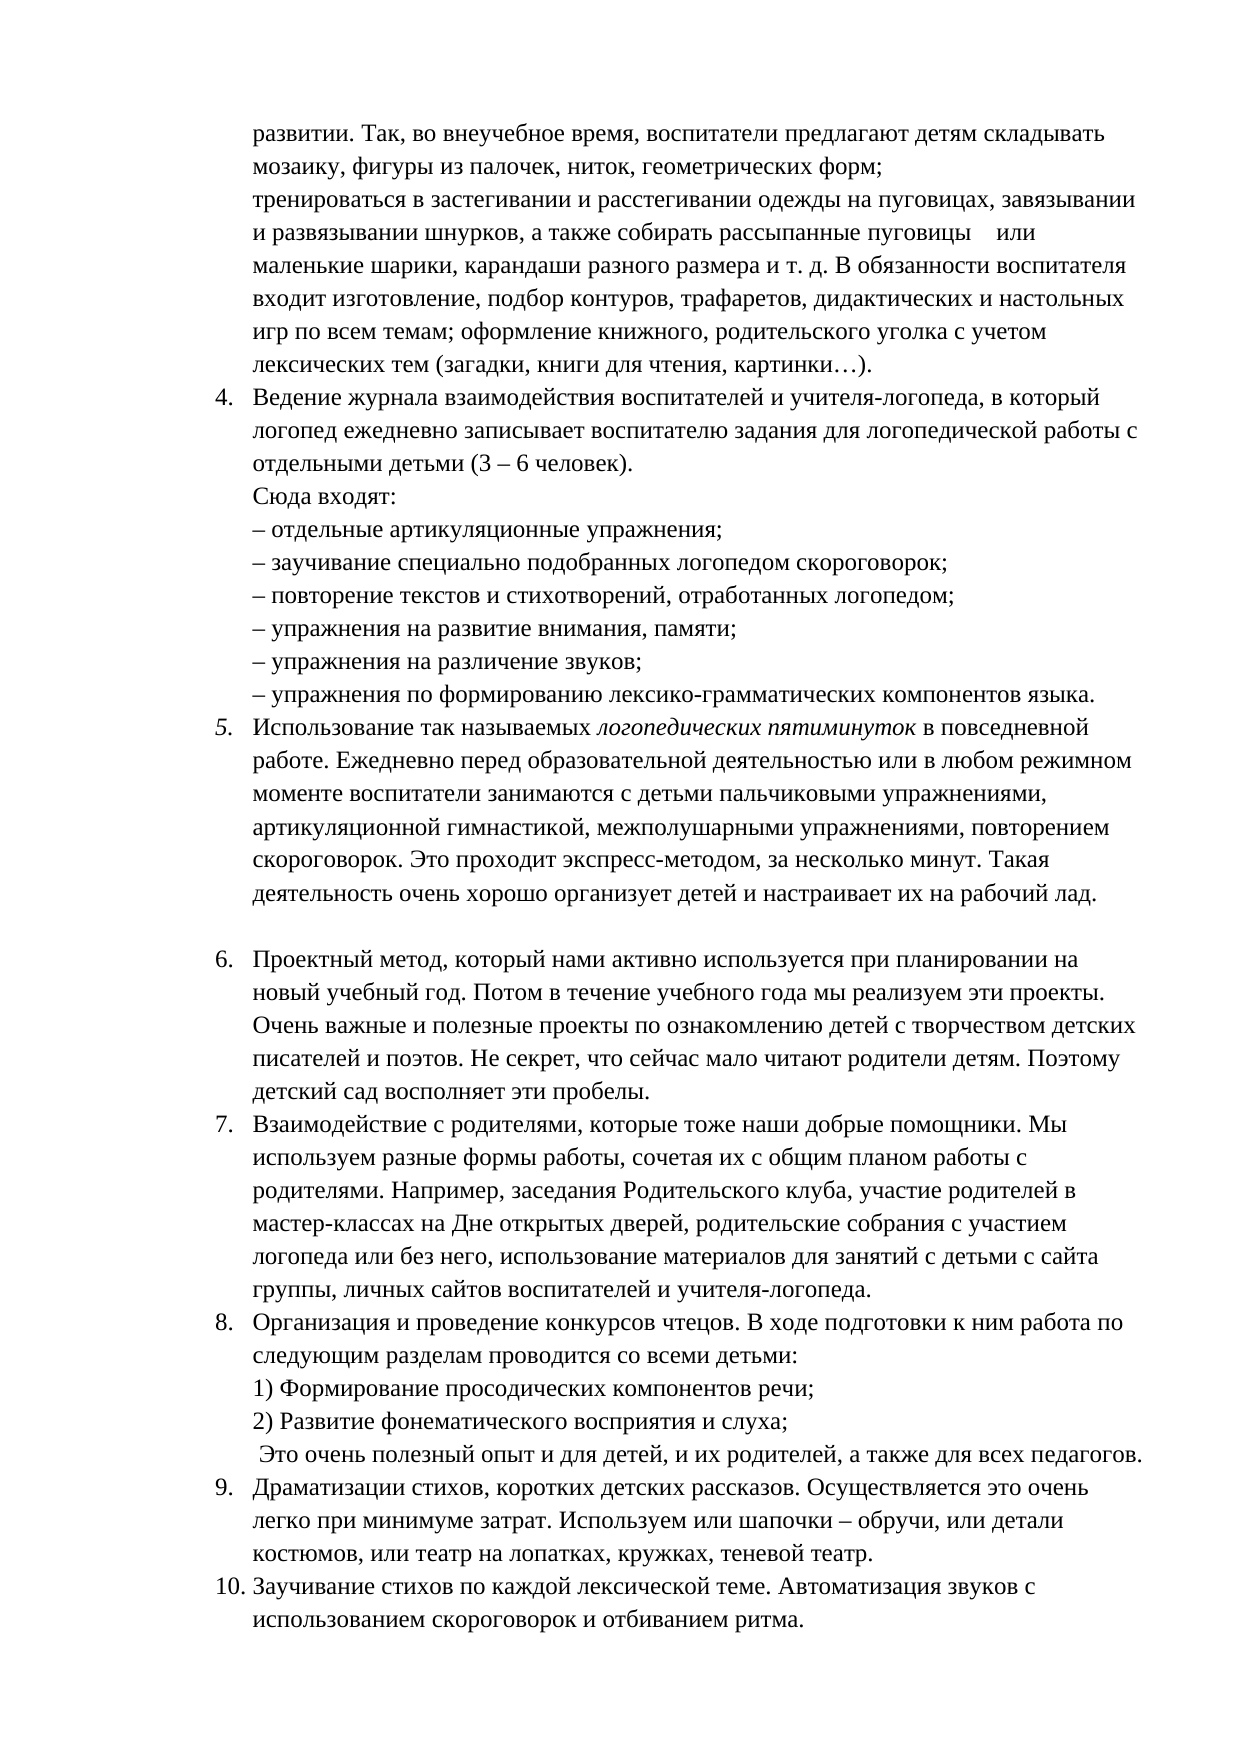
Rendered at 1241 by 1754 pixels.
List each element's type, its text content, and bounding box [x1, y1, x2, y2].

list Взаимодействие с родителями, которые тоже наши добрые помощники. Мы используем разные формы работы, сочетая их с общим планом работы с родителями. Например, заседания Родительского клуба, участие родителей в мастер-классах на Дне открытых дверей, родительские собрания с участием логопеда или без него, использование материалов для занятий с детьми с сайта группы, личных сайтов воспитателей и учителя-логопеда. [215, 1109, 1152, 1303]
list 1) Формирование просодических компонентов речи; [252, 1373, 1152, 1402]
list Это очень полезный опыт и для детей, и их родителей, а также для всех педагогов. [252, 1439, 1152, 1468]
list Проектный метод, который нами активно используется при планировании на новый учебный год. Потом в течение учебного года мы реализуем эти проекты. Очень важные и полезные проекты по ознакомлению детей с творчеством детских писателей и поэтов. Не секрет, что сейчас мало читают родители детям. Поэтому детский сад восполняет эти пробелы. [215, 944, 1152, 1104]
list Использование так называемых логопедических пятиминуток в повседневной работе. Ежедневно перед образовательной деятельностью или в любом режимном моменте воспитатели занимаются с детьми пальчиковыми упражнениями, артикуляционной гимнастикой, межполушарными упражнениями, повторением скороговорок. Это проходит экспресс-методом, за несколько минут. Такая деятельность очень хорошо организует детей и настраивает их на рабочий лад. [215, 712, 1152, 906]
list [215, 118, 1152, 378]
list 2) Развитие фонематического восприятия и слуха; [252, 1406, 1152, 1435]
list Заучивание стихов по каждой лексической теме. Автоматизация звуков с использованием скороговорок и отбиванием ритма. [215, 1571, 1152, 1633]
list Драматизации стихов, коротких детских рассказов. Осуществляется это очень легко при минимуме затрат. Используем или шапочки – обручи, или детали костюмов, или театр на лопатках, кружках, теневой театр. [215, 1472, 1152, 1567]
list Сюда входят: – отдельные артикуляционные упражнения; – заучивание специально подобранных логопедом скороговорок; – повторение текстов и стихотворений, отработанных логопедом; – упражнения на развитие внимания, памяти; – упражнения на различение звуков; – упражнения по формированию лексико-грамматических компонентов языка. [252, 481, 1152, 708]
list Ведение журнала взаимодействия воспитателей и учителя-логопеда, в который логопед ежедневно записывает воспитателю задания для логопедической работы с отдельными детьми (3 – 6 человек). [215, 382, 1152, 477]
list Организация и проведение конкурсов чтецов. В ходе подготовки к ним работа по следующим разделам проводится со всеми детьми: [215, 1307, 1152, 1369]
